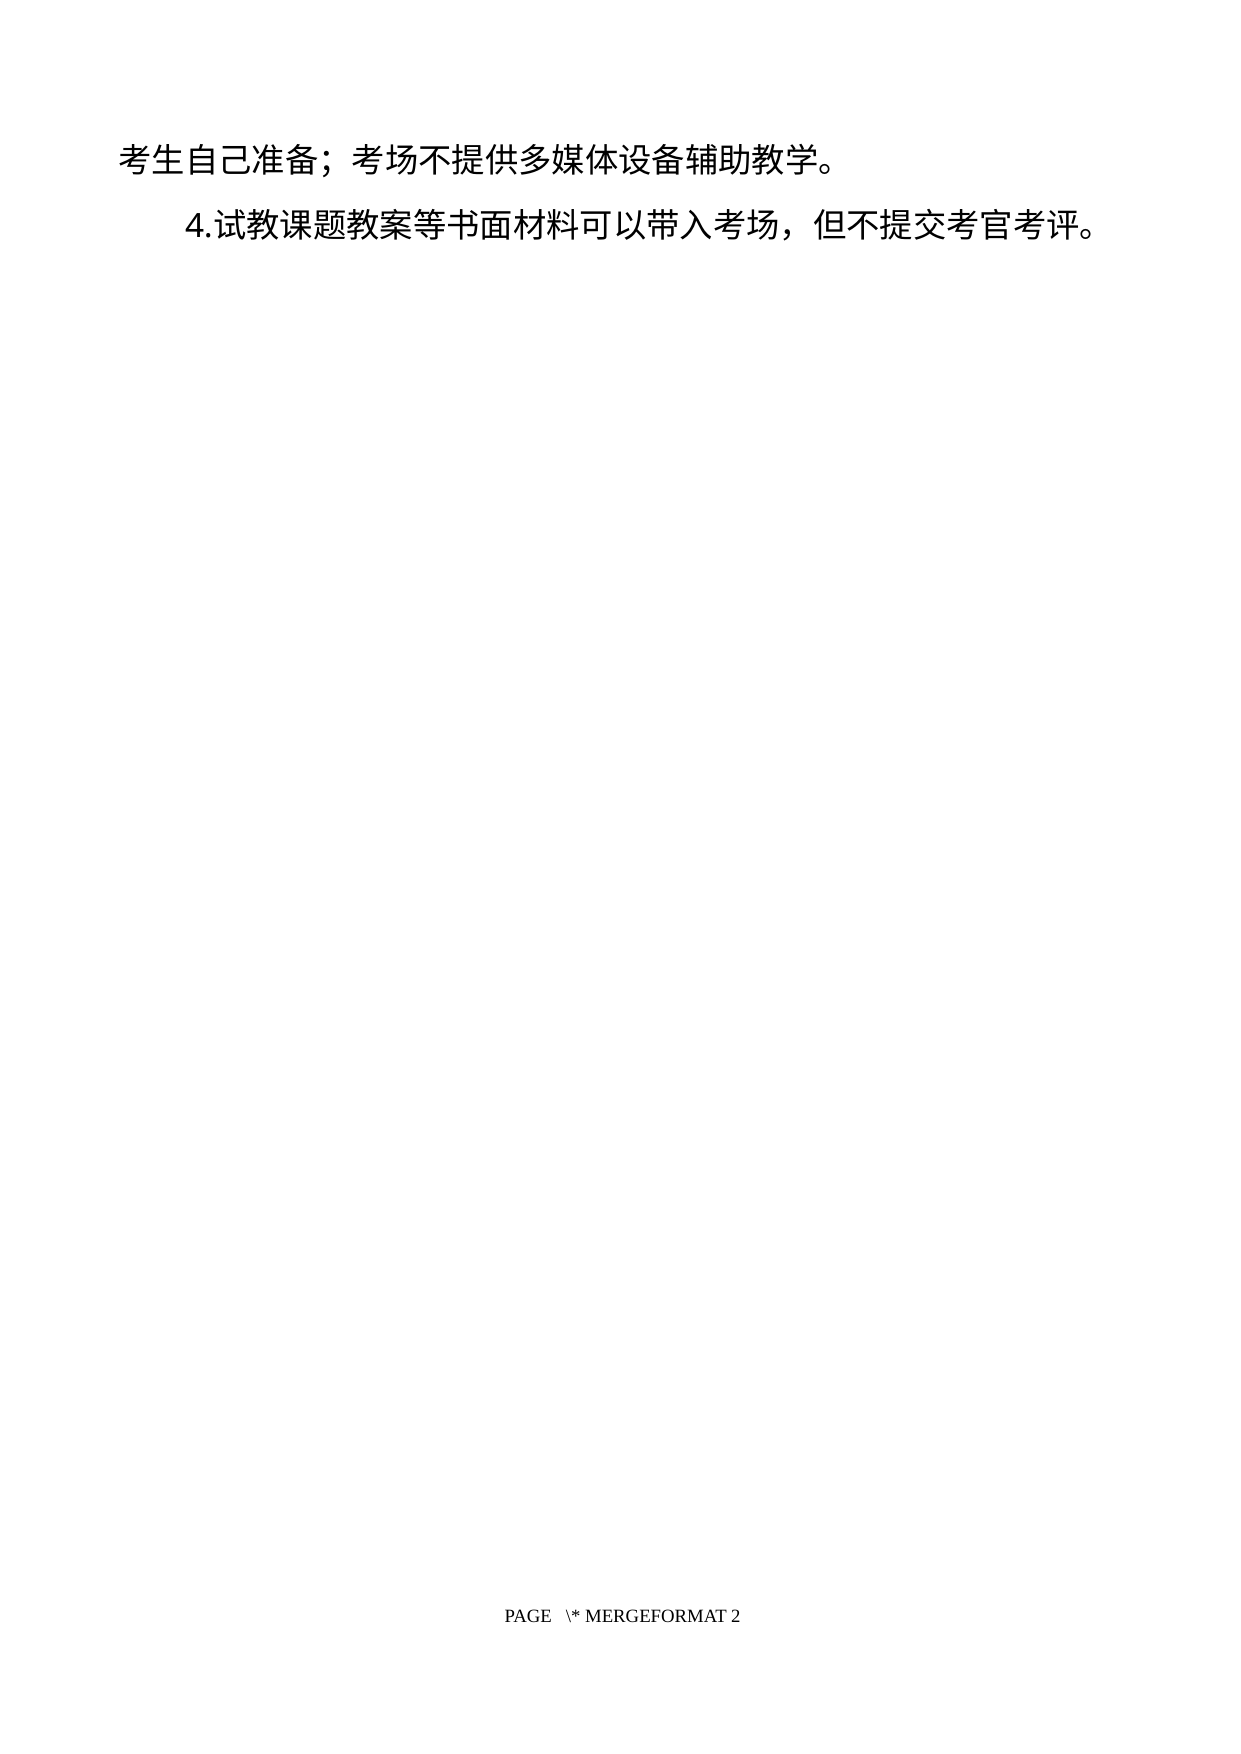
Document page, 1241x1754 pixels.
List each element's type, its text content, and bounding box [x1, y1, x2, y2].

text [118, 126, 1122, 191]
text 4.试教课题教案等书面材料可以带入考场，但不提交考官考评。 [118, 191, 1122, 256]
